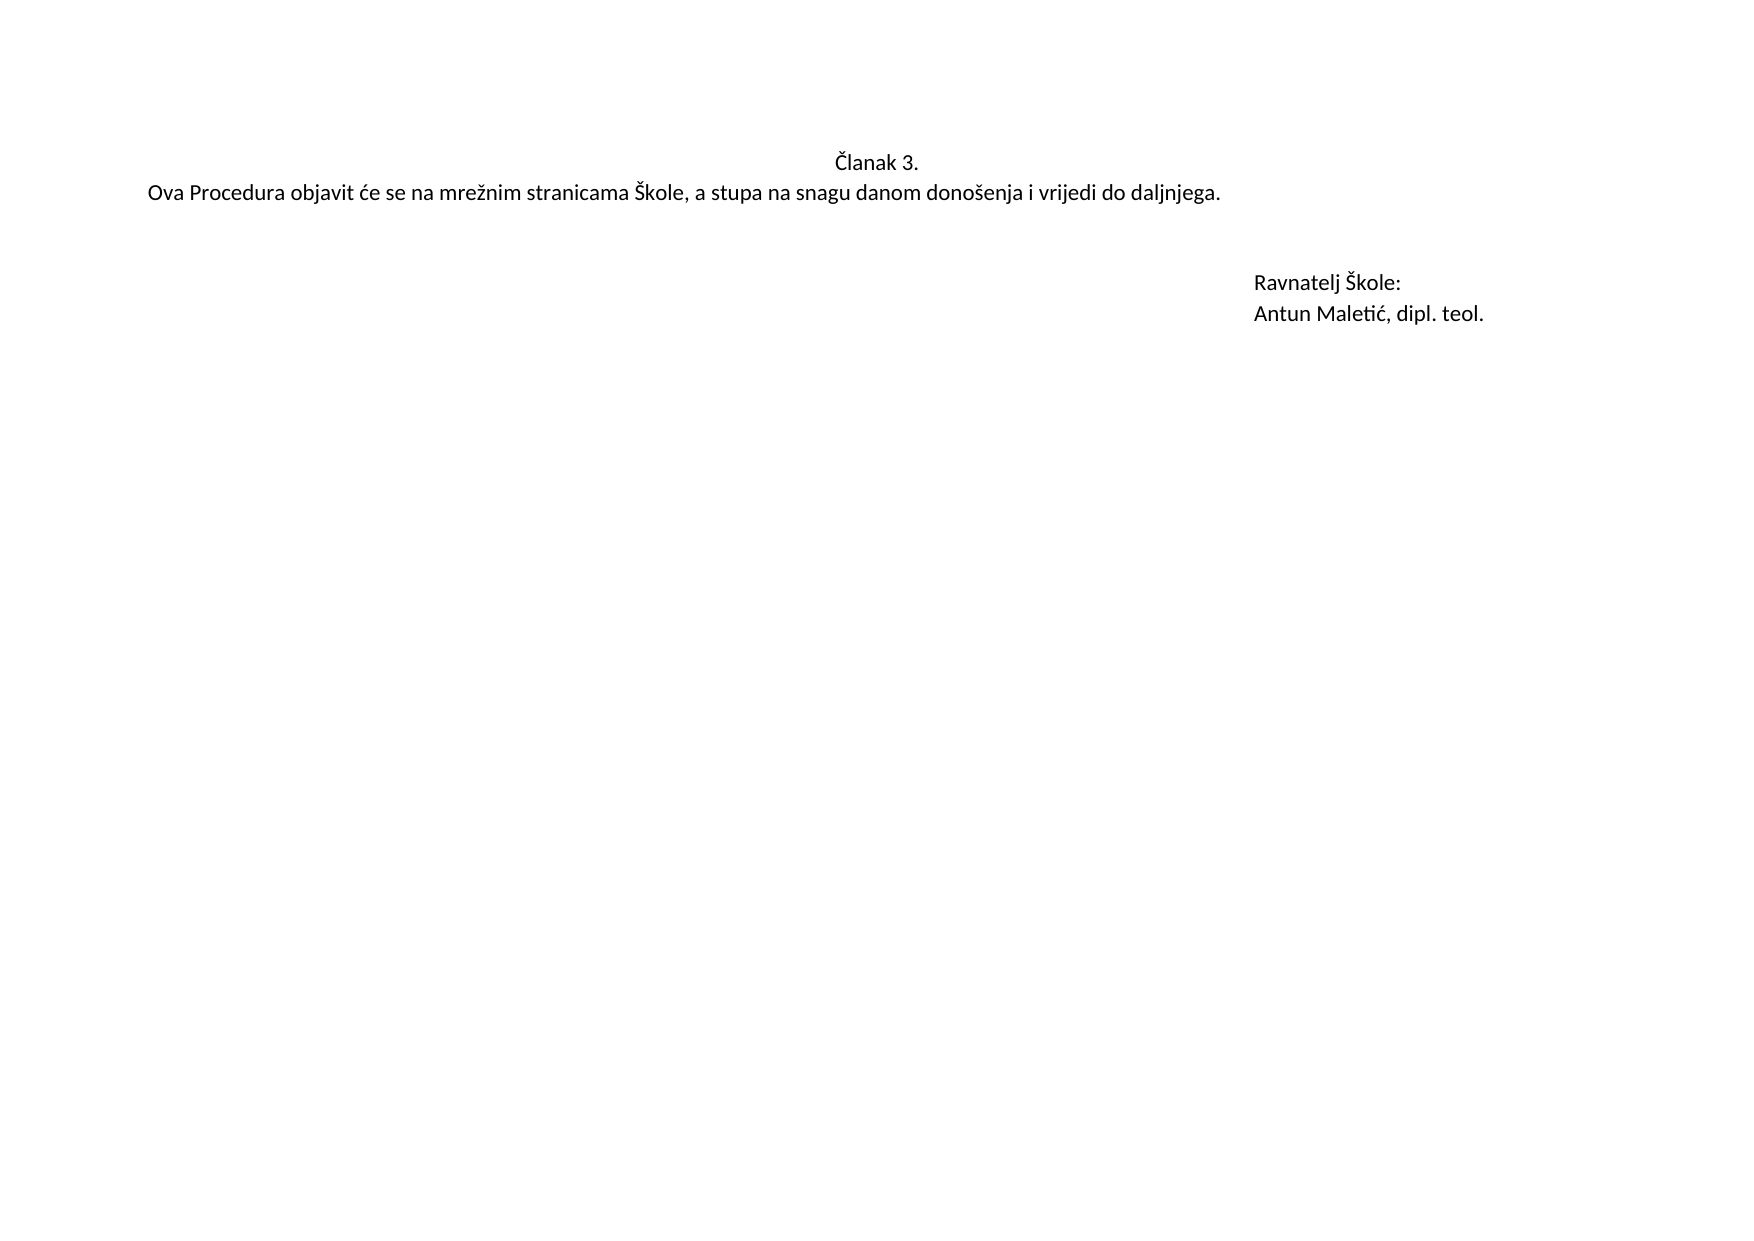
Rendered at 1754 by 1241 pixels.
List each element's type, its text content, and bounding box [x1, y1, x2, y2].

text Antun Maletić, dipl. teol. [148, 299, 1606, 327]
text Ravnatelj Škole: [148, 238, 1606, 297]
text Ova Procedura objavit će se na mrežnim stranicama Škole, a stupa na snagu danom donošenja i vrijedi do daljnjega. [148, 178, 1606, 206]
text Članak 3. [148, 148, 1606, 176]
